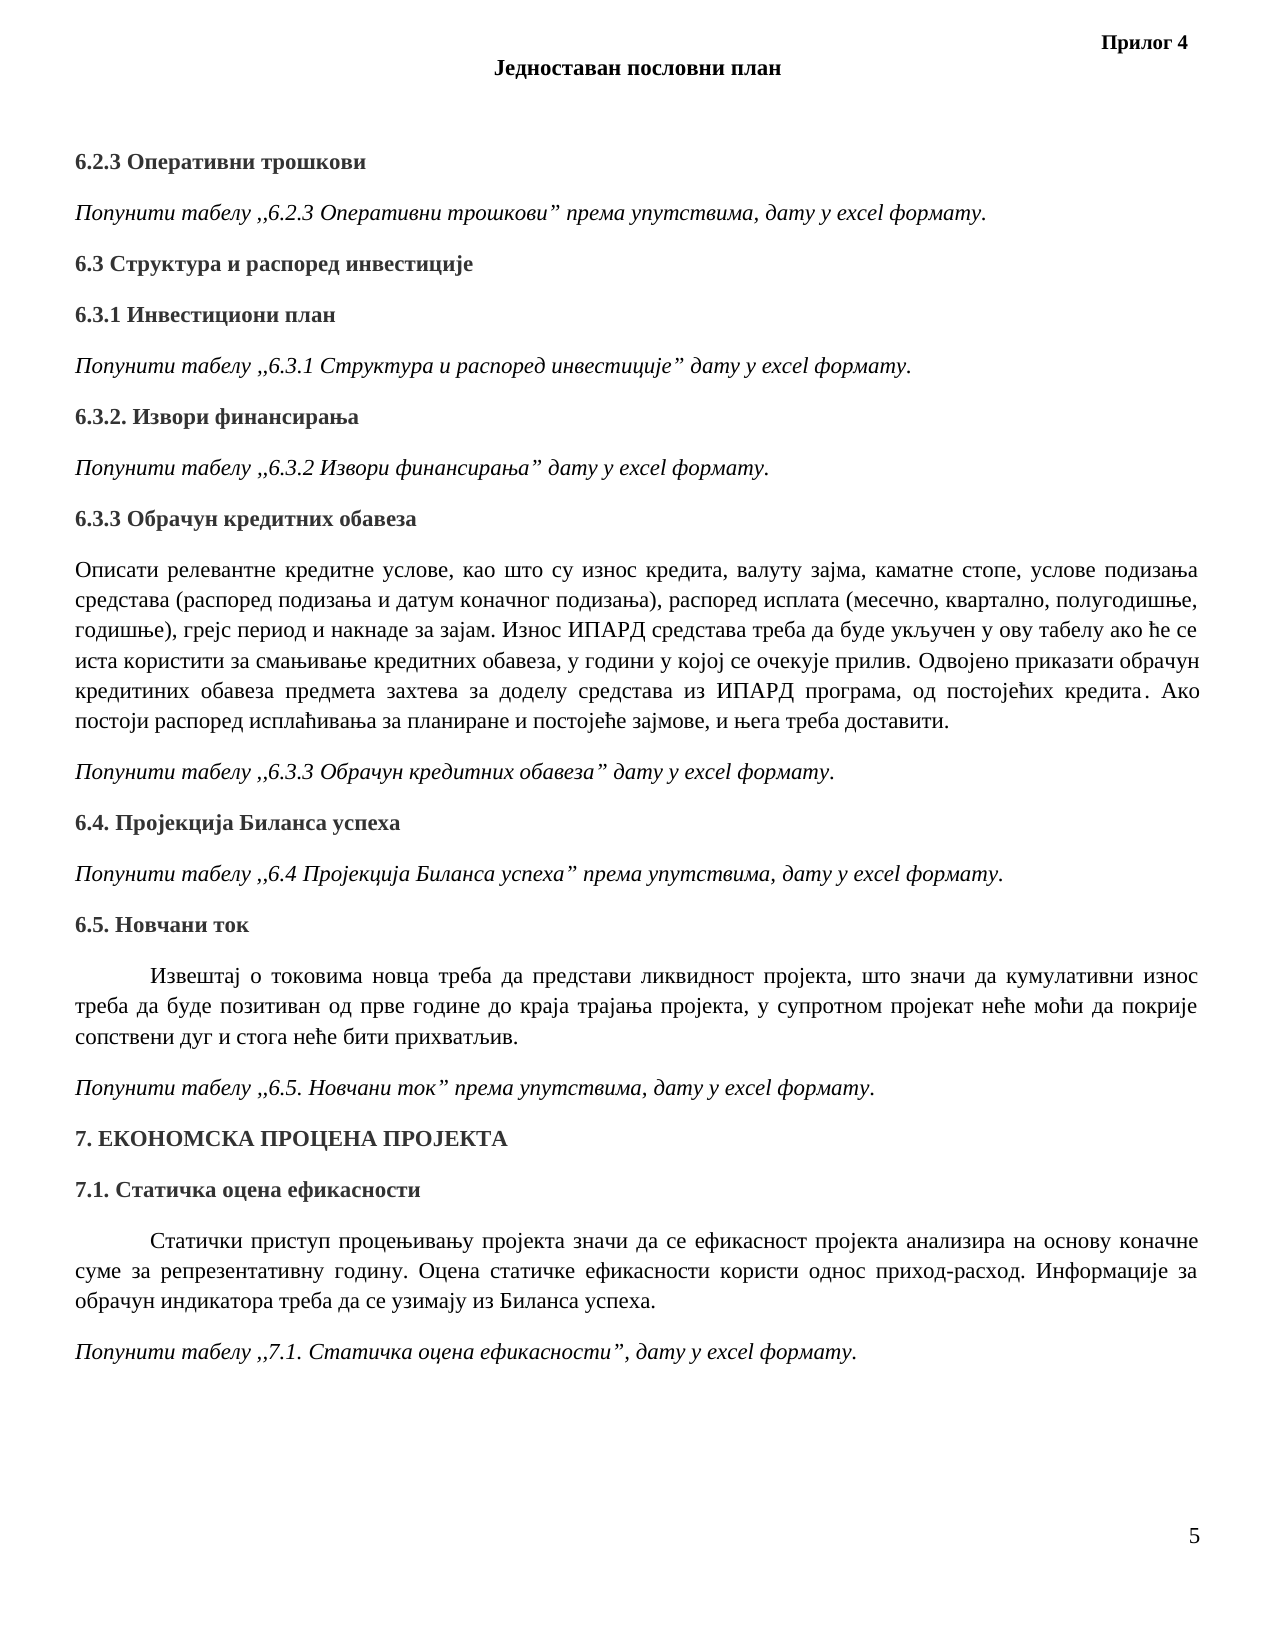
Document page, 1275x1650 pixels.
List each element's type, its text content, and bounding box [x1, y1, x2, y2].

text Попунити табелу ,,6.3.2 Извори финансирања” дату у excel формату. [75, 454, 1200, 480]
text 6.3 Структура и распоред инвестиције [75, 250, 1200, 276]
text Попунити табелу ,,6.4 Пројекција Биланса успеха” према упутствима, дату у excel формату. [75, 860, 1200, 887]
text 6.3.2. Извори финансирања [75, 403, 1200, 429]
text 6.4. Пројекција Биланса успеха [75, 809, 1200, 836]
text Описати релевантне кредитне услове, као што су износ кредита, валуту зајма, каматне стопе, услове подизања средстава (распоред подизања и датум коначног подизања), распоред исплата (месечно, квартално, полугодишње, годишње), грејс период и накнаде за зајам. Износ ИПАРД средстава треба да буде укључен у ову табелу ако ће се иста користити за смањивање кредитних обавеза, у години у којој се очекује прилив. Одвојено приказати обрачун кредитиних обавеза предмета захтева за доделу средстава из ИПАРД програма, од постојећих кредита. Ако постоји распоред исплаћивања за планиране и постојеће зајмове, и њега треба доставити. [75, 556, 1200, 733]
text Попунити табелу ,,6.3.1 Структура и распоред инвестиције” дату у excel формату. [75, 352, 1200, 378]
text 6.3.1 Инвестициони план [75, 301, 1200, 327]
text Попунити табелу ,,6.5. Новчани ток” према упутствима, дату у excel формату. [75, 1074, 1200, 1100]
text 6.2.3 Оперативни трошкови [75, 148, 1200, 174]
text 6.5. Новчани ток [75, 911, 1200, 938]
text 7.1. Статичка оцена ефикасности [75, 1176, 1200, 1202]
text Извештај о токовима новца треба да представи ликвидност пројекта, што значи да кумулативни износ треба да буде позитиван од прве године до краја трајања пројекта, у супротном пројекат неће моћи да покрије сопствени дуг и стога неће бити прихватљив. [75, 962, 1200, 1049]
text Попунити табелу ,,7.1. Статичка оцена ефикасности”, дату у excel формату. [75, 1338, 1200, 1365]
text 7. ЕКОНОМСКА ПРОЦЕНА ПРОЈЕКТА [75, 1125, 1200, 1151]
text Статички приступ процењивању пројекта значи да се ефикасност пројекта анализира на основу коначне суме за репрезентативну годину. Оцена статичке ефикасности користи однос приход-расход. Информације за обрачун индикатора треба да се узимају из Биланса успеха. [75, 1227, 1200, 1314]
text Попунити табелу ,,6.3.3 Обрачун кредитних обавеза” дату у excel формату. [75, 758, 1200, 784]
text Попунити табелу ,,6.2.3 Оперативни трошкови” према упутствима, дату у excel формату. [75, 199, 1200, 225]
text 6.3.3 Обрачун кредитних обавеза [75, 505, 1200, 531]
